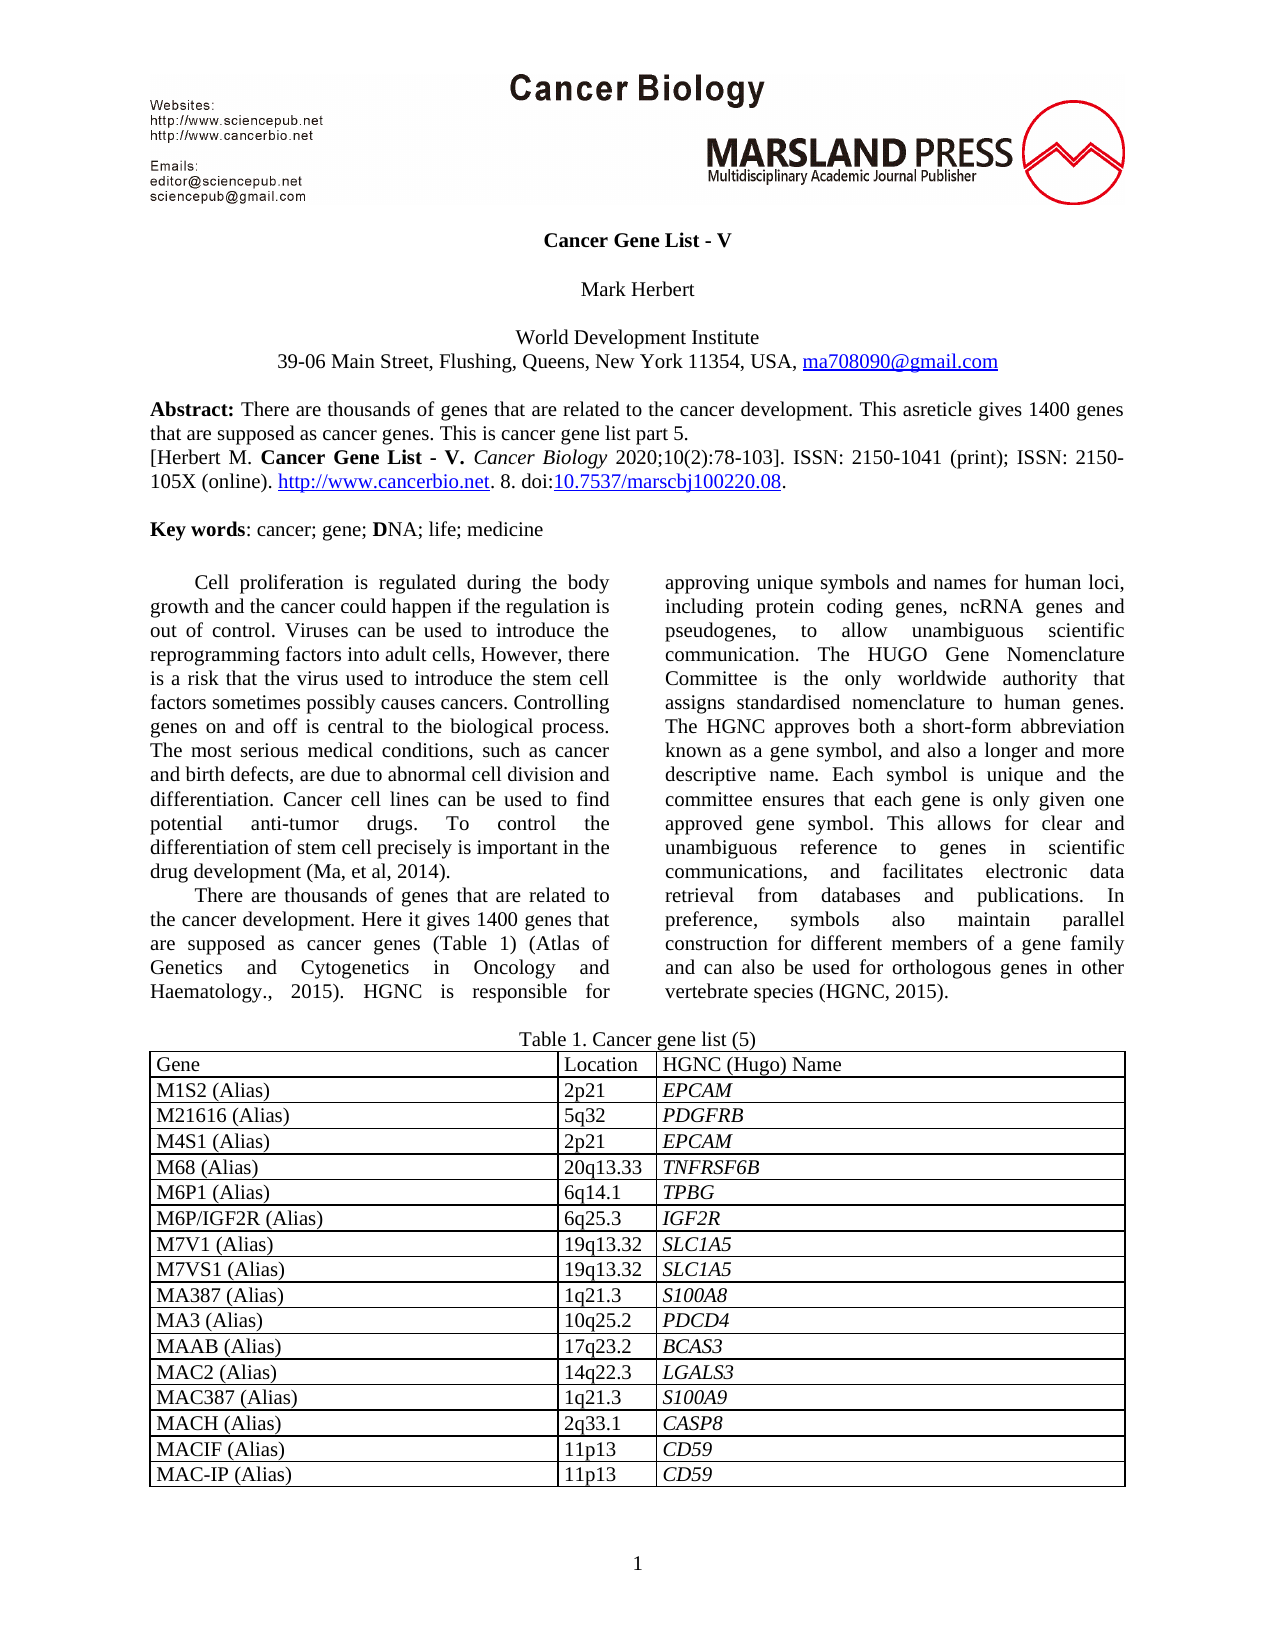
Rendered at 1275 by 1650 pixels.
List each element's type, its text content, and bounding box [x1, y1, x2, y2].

table_cell MAC-IP (Alias) [151, 1462, 557, 1486]
table_cell 2p21 [559, 1078, 656, 1102]
text Abstract: There are thousands of genes that are related to the cancer development. This asreticle gives 1400 genes that are supposed as cancer genes. This is cancer gene list part 5. [150, 397, 1125, 445]
table_cell M6P1 (Alias) [151, 1180, 557, 1204]
table_cell MAC2 (Alias) [151, 1360, 557, 1384]
table_cell MA387 (Alias) [151, 1283, 557, 1307]
table_cell TPBG [657, 1180, 1124, 1204]
text There are thousands of genes that are related to the cancer development. Here it gives 1400 genes that are supposed as cancer genes (Table 1) (Atlas of Genetics and Cytogenetics in Oncology and Haematology., 2015). HGNC is responsible for approving unique symbols and names for human loci, including protein coding genes, ncRNA genes and pseudogenes, to allow unambiguous scientific communication. The HUGO Gene Nomenclature Committee is the only worldwide authority that assigns standardised nomenclature to human genes. The HGNC approves both a short-form abbreviation known as a gene symbol, and also a longer and more descriptive name. Each symbol is unique and the committee ensures that each gene is only given one approved gene symbol. This allows for clear and unambiguous reference to genes in scientific communications, and facilitates electronic data retrieval from databases and publications. In preference, symbols also maintain parallel construction for different members of a gene family and can also be used for orthologous genes in other vertebrate species (HGNC, 2015). [665, 570, 1125, 1003]
table_cell S100A9 [657, 1385, 1124, 1409]
table_header HGNC (Hugo) Name [657, 1052, 1124, 1076]
table_cell PDCD4 [657, 1308, 1124, 1332]
table_cell 2q33.1 [559, 1411, 656, 1435]
table_cell 11p13 [559, 1437, 656, 1461]
table_cell MACIF (Alias) [151, 1437, 557, 1461]
table_cell MAC387 (Alias) [151, 1385, 557, 1409]
table_cell 11p13 [559, 1462, 656, 1486]
table_cell PDGFRB [657, 1103, 1124, 1127]
table_cell 17q23.2 [559, 1334, 656, 1358]
table_cell 1q21.3 [559, 1385, 656, 1409]
table_cell MACH (Alias) [151, 1411, 557, 1435]
table_cell EPCAM [657, 1078, 1124, 1102]
table_header Location [559, 1052, 656, 1076]
table_cell 6q14.1 [559, 1180, 656, 1204]
table_header Gene [151, 1052, 557, 1076]
table_cell SLC1A5 [657, 1257, 1124, 1281]
text Mark Herbert [150, 276, 1125, 301]
table_cell M6P/IGF2R (Alias) [151, 1206, 557, 1230]
table_cell CASP8 [657, 1411, 1124, 1435]
table_cell 10q25.2 [559, 1308, 656, 1332]
table_cell 1q21.3 [559, 1283, 656, 1307]
table_cell MA3 (Alias) [151, 1308, 557, 1332]
text [Herbert M. Cancer Gene List - V. Cancer Biology 2020;10(2):78-103]. ISSN: 2150-1041 (print); ISSN: 2150-105X (online). http://www.cancerbio.net. 8. doi:10.7537/marscbj100220.08. [150, 445, 1125, 493]
table_cell S100A8 [657, 1283, 1124, 1307]
table_cell 19q13.32 [559, 1257, 656, 1281]
text Cancer Gene List - V [150, 228, 1125, 252]
text World Development Institute [150, 324, 1125, 349]
table_cell IGF2R [657, 1206, 1124, 1230]
table_cell LGALS3 [657, 1360, 1124, 1384]
table_cell EPCAM [657, 1129, 1124, 1153]
table_cell 2p21 [559, 1129, 656, 1153]
table_cell 5q32 [559, 1103, 656, 1127]
table_cell 14q22.3 [559, 1360, 656, 1384]
text Table 1. Cancer gene list (5) [150, 1027, 1125, 1051]
table_cell TNFRSF6B [657, 1155, 1124, 1179]
table_cell MAAB (Alias) [151, 1334, 557, 1358]
table_cell M4S1 (Alias) [151, 1129, 557, 1153]
table_cell 6q25.3 [559, 1206, 656, 1230]
text 39-06 Main Street, Flushing, Queens, New York 11354, USA, ma708090@gmail.com [150, 349, 1125, 373]
table_cell M7V1 (Alias) [151, 1232, 557, 1256]
table_cell 19q13.32 [559, 1232, 656, 1256]
table_cell SLC1A5 [657, 1232, 1124, 1256]
text Key words: cancer; gene; DNA; life; medicine [150, 517, 1125, 541]
table_cell M21616 (Alias) [151, 1103, 557, 1127]
table_cell M68 (Alias) [151, 1155, 557, 1179]
table_cell M1S2 (Alias) [151, 1078, 557, 1102]
table_cell M7VS1 (Alias) [151, 1257, 557, 1281]
table_cell BCAS3 [657, 1334, 1124, 1358]
table_cell CD59 [657, 1462, 1124, 1486]
table_cell CD59 [657, 1437, 1124, 1461]
picture [150, 74, 1125, 205]
text Cell proliferation is regulated during the body growth and the cancer could happen if the regulation is out of control. Viruses can be used to introduce the reprogramming factors into adult cells, However, there is a risk that the virus used to introduce the stem cell factors sometimes possibly causes cancers. Controlling genes on and off is central to the biological process. The most serious medical conditions, such as cancer and birth defects, are due to abnormal cell division and differentiation. Cancer cell lines can be used to find potential anti-tumor drugs. To control the differentiation of stem cell precisely is important in the drug development (Ma, et al, 2014). [150, 570, 610, 883]
table_cell 20q13.33 [559, 1155, 656, 1179]
